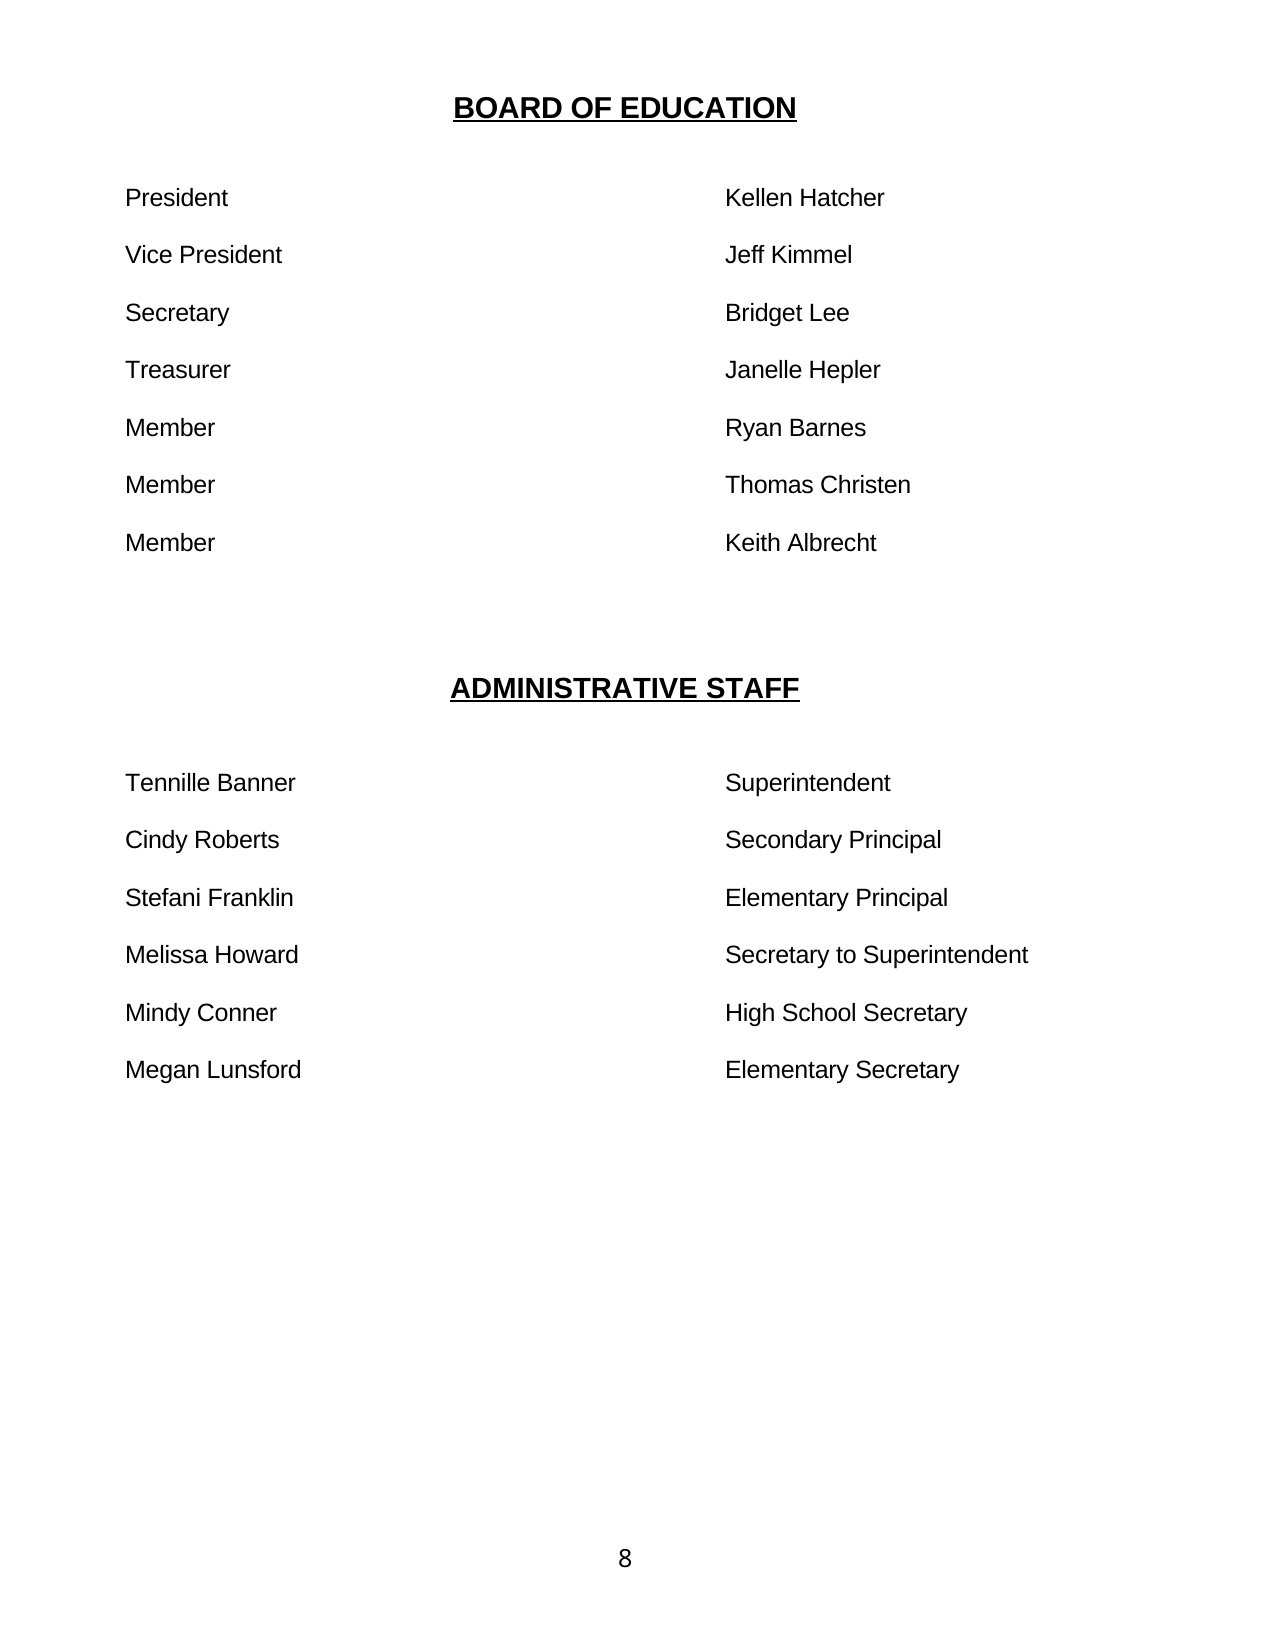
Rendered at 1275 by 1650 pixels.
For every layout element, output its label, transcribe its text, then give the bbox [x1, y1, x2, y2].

text Member Thomas Christen [125, 470, 1125, 499]
text Megan Lunsford Elementary Secretary [125, 1055, 1125, 1084]
text Member Ryan Barnes [125, 413, 1125, 441]
subtitle BOARD OF EDUCATION [125, 90, 1125, 125]
text Secretary Bridget Lee [125, 298, 1125, 326]
text Treasurer Janelle Hepler [125, 355, 1125, 384]
text Mindy Conner High School Secretary [125, 998, 1125, 1026]
subtitle Administrative STAFF [125, 671, 1125, 705]
subtitle Tennille Banner Superintendent [125, 768, 1125, 796]
text Cindy Roberts Secondary Principal [125, 825, 1125, 854]
subtitle Vice President Jeff Kimmel [125, 240, 1125, 269]
text President Kellen Hatcher [125, 183, 1125, 211]
text Stefani Franklin Elementary Principal [125, 883, 1125, 911]
text Melissa Howard Secretary to Superintendent [125, 940, 1125, 969]
text Member Keith Albrecht [125, 528, 1125, 556]
